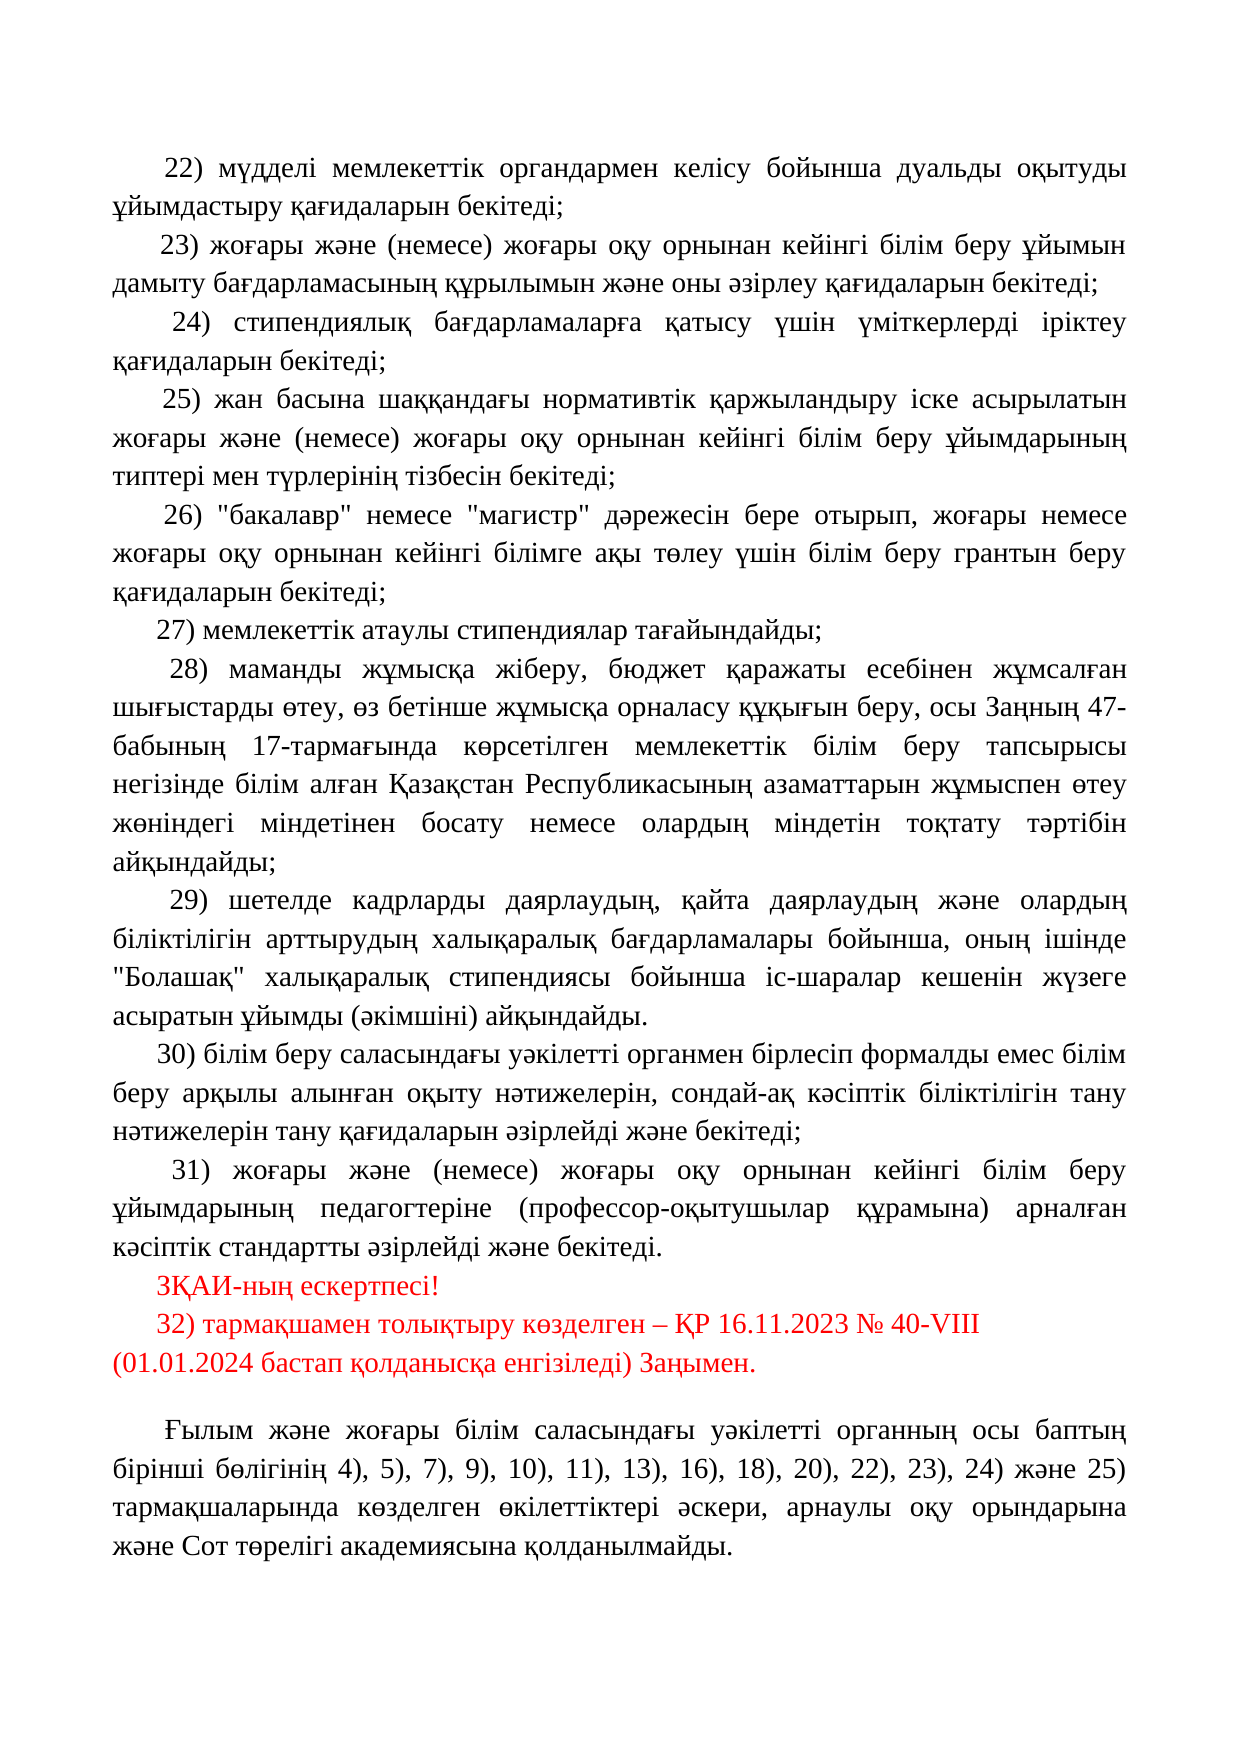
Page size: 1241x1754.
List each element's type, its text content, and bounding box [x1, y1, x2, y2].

text 26) "бакалавр" немесе "магистр" дәрежесін бере отырып, жоғары немесе жоғары оқу орнынан кейінгі білімге ақы төлеу үшін білім беру грантын беру қағидаларын бекітеді; [112, 497, 1128, 607]
text 23) жоғары және (немесе) жоғары оқу орнынан кейінгі білім беру ұйымын дамыту бағдарламасының құрылымын және оны әзірлеу қағидаларын бекітеді; [112, 227, 1128, 299]
text 31) жоғары және (немесе) жоғары оқу орнынан кейінгі білім беру ұйымдарының педагогтеріне (профессор-оқытушылар құрамына) арналған кәсіптік стандартты әзірлейді және бекітеді. [112, 1152, 1128, 1263]
text 30) білім беру саласындағы уәкілетті органмен бірлесіп формалды емес білім беру арқылы алынған оқыту нәтижелерін, сондай-ақ кәсіптік біліктілігін тану нәтижелерін тану қағидаларын әзірлейді және бекітеді; [112, 1036, 1128, 1147]
text 28) маманды жұмысқа жіберу, бюджет қаражаты есебінен жұмсалған шығыстарды өтеу, өз бетінше жұмысқа орналасу құқығын беру, осы Заңның 47-бабының 17-тармағында көрсетілген мемлекеттік білім беру тапсырысы негізінде білім алған Қазақстан Республикасының азаматтарын жұмыспен өтеу жөніндегі міндетінен босату немесе олардың міндетін тоқтату тәртібін айқындайды; [112, 651, 1128, 877]
text 25) жан басына шаққандағы нормативтік қаржыландыру іске асырылатын жоғары және (немесе) жоғары оқу орнынан кейінгі білім беру ұйымдарының типтері мен түрлерінің тізбесін бекітеді; [112, 381, 1128, 492]
text 24) стипендиялық бағдарламаларға қатысу үшін үміткерлерді іріктеу қағидаларын бекітеді; [112, 304, 1128, 376]
text 22) мүдделі мемлекеттік органдармен келісу бойынша дуальды оқытуды ұйымдастыру қағидаларын бекітеді; [112, 150, 1128, 222]
text Ғылым және жоғары білім саласындағы уәкілетті органның осы баптың бірінші бөлігінің 4), 5), 7), 9), 10), 11), 13), 16), 18), 20), 22), 23), 24) және 25) тармақшаларында көзделген өкілеттіктері әскери, арнаулы оқу орындарына және Сот төрелігі академиясына қолданылмайды. [112, 1412, 1128, 1562]
text 29) шетелде кадрларды даярлаудың, қайта даярлаудың және олардың біліктілігін арттырудың халықаралық бағдарламалары бойынша, оның ішінде "Болашақ" халықаралық стипендиясы бойынша іс-шаралар кешенін жүзеге асыратын ұйымды (әкімшіні) айқындайды. [112, 882, 1128, 1031]
text 27) мемлекеттік атаулы стипендиялар тағайындайды; [112, 612, 1128, 646]
text ЗҚАИ-ның ескертпесі! 32) тармақшамен толықтыру көзделген – ҚР 16.11.2023 № 40-VIII (01.01.2024 бастап қолданысқа енгізіледі) Заңымен. [112, 1268, 1128, 1408]
